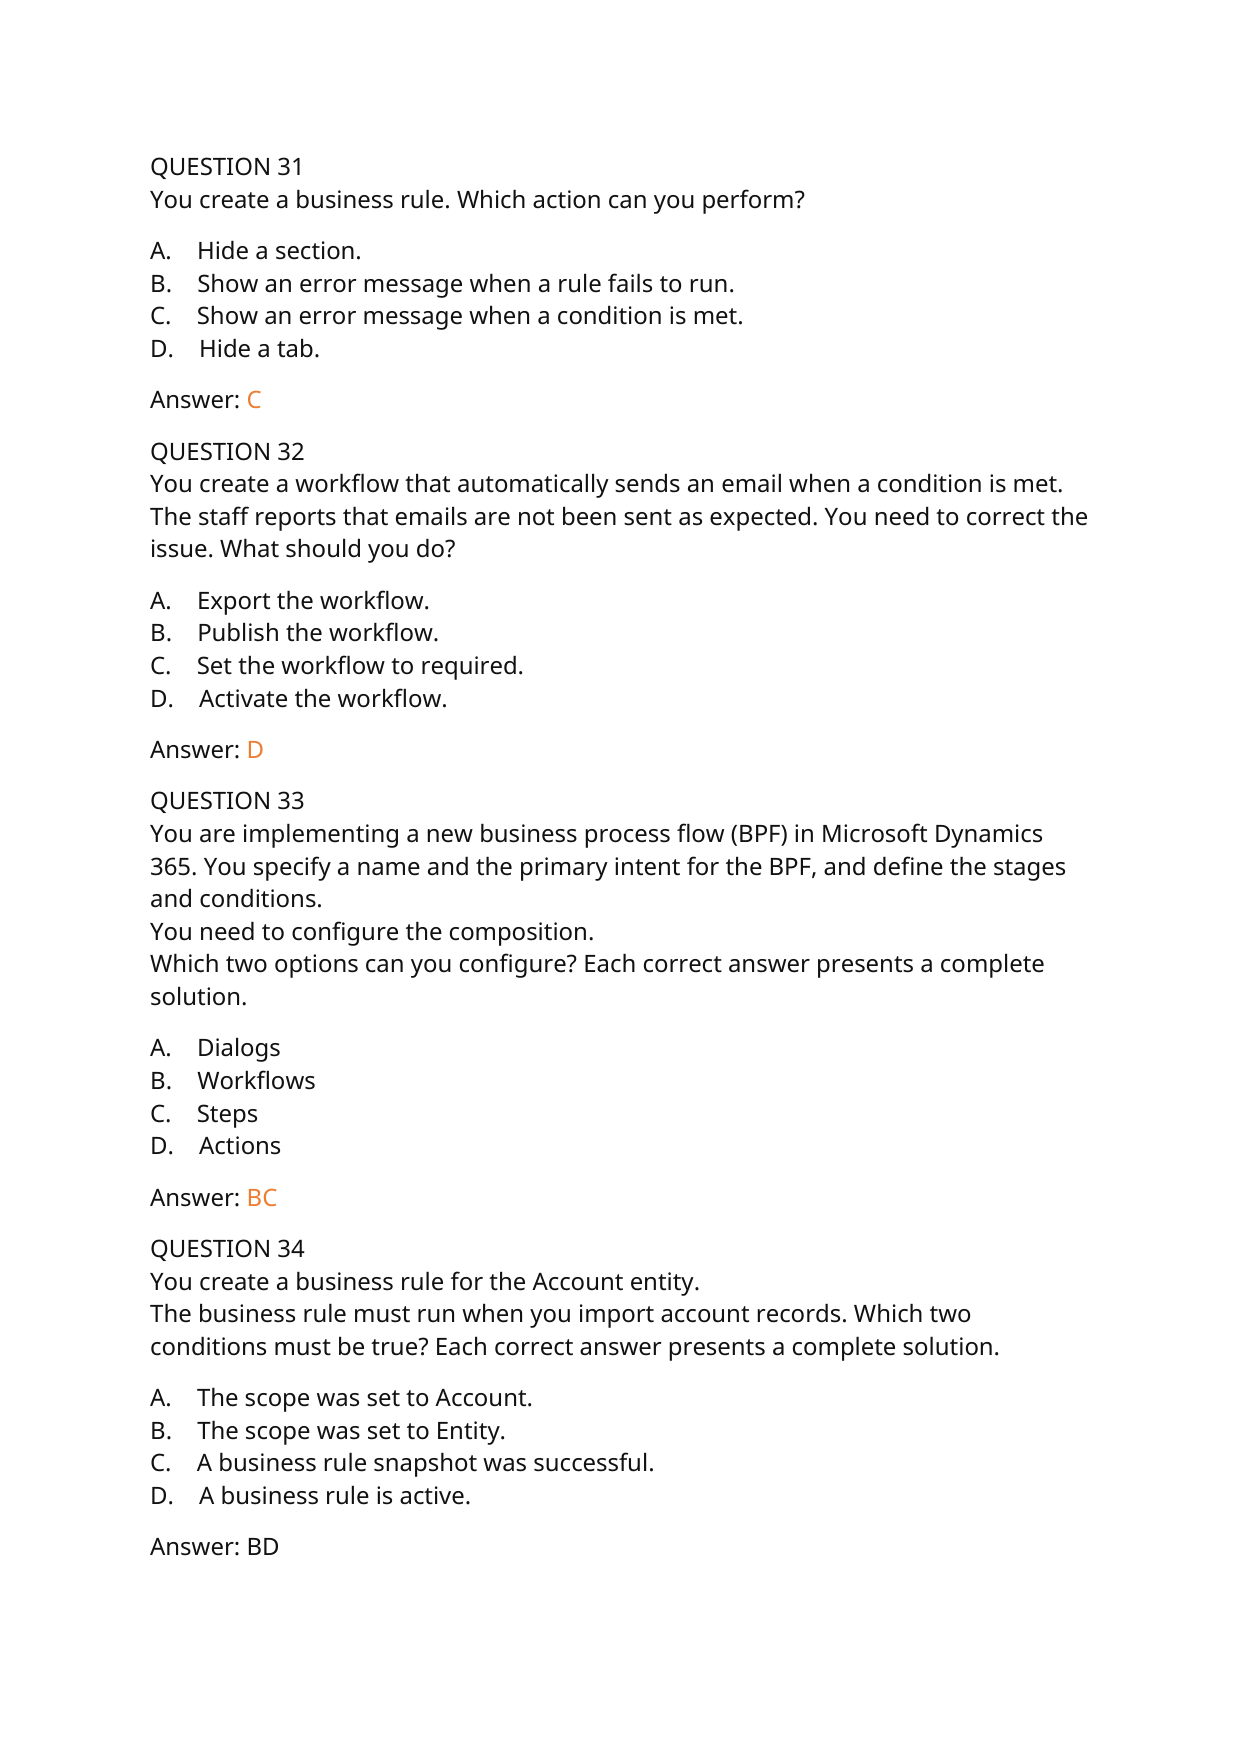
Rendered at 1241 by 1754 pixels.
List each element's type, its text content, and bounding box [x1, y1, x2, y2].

text QUESTION 33 You are implementing a new business process flow (BPF) in Microsoft Dynamics 365. You specify a name and the primary intent for the BPF, and define the stages and conditions. You need to configure the composition. Which two options can you configure? Each correct answer presents a complete solution. [150, 784, 1090, 1012]
text A. Hide a section. B. Show an error message when a rule fails to run. C. Show an error message when a condition is met. D. Hide a tab. [150, 234, 1090, 364]
text Answer: D [150, 733, 1090, 765]
text Answer: BD [150, 1530, 1090, 1563]
text A. Export the workflow. B. Publish the workflow. C. Set the workflow to required. D. Activate the workflow. [150, 584, 1090, 714]
text A. The scope was set to Account. B. The scope was set to Entity. C. A business rule snapshot was successful. D. A business rule is active. [150, 1381, 1090, 1511]
text QUESTION 31 You create a business rule. Which action can you perform? [150, 150, 1090, 215]
text Answer: C [150, 383, 1090, 416]
text QUESTION 34 You create a business rule for the Account entity. The business rule must run when you import account records. Which two conditions must be true? Each correct answer presents a complete solution. [150, 1232, 1090, 1362]
text Answer: BC [150, 1180, 1090, 1213]
text A. Dialogs B. Workflows C. Steps D. Actions [150, 1031, 1090, 1162]
text QUESTION 32 You create a workflow that automatically sends an email when a condition is met. The staff reports that emails are not been sent as expected. You need to correct the issue. What should you do? [150, 434, 1090, 565]
